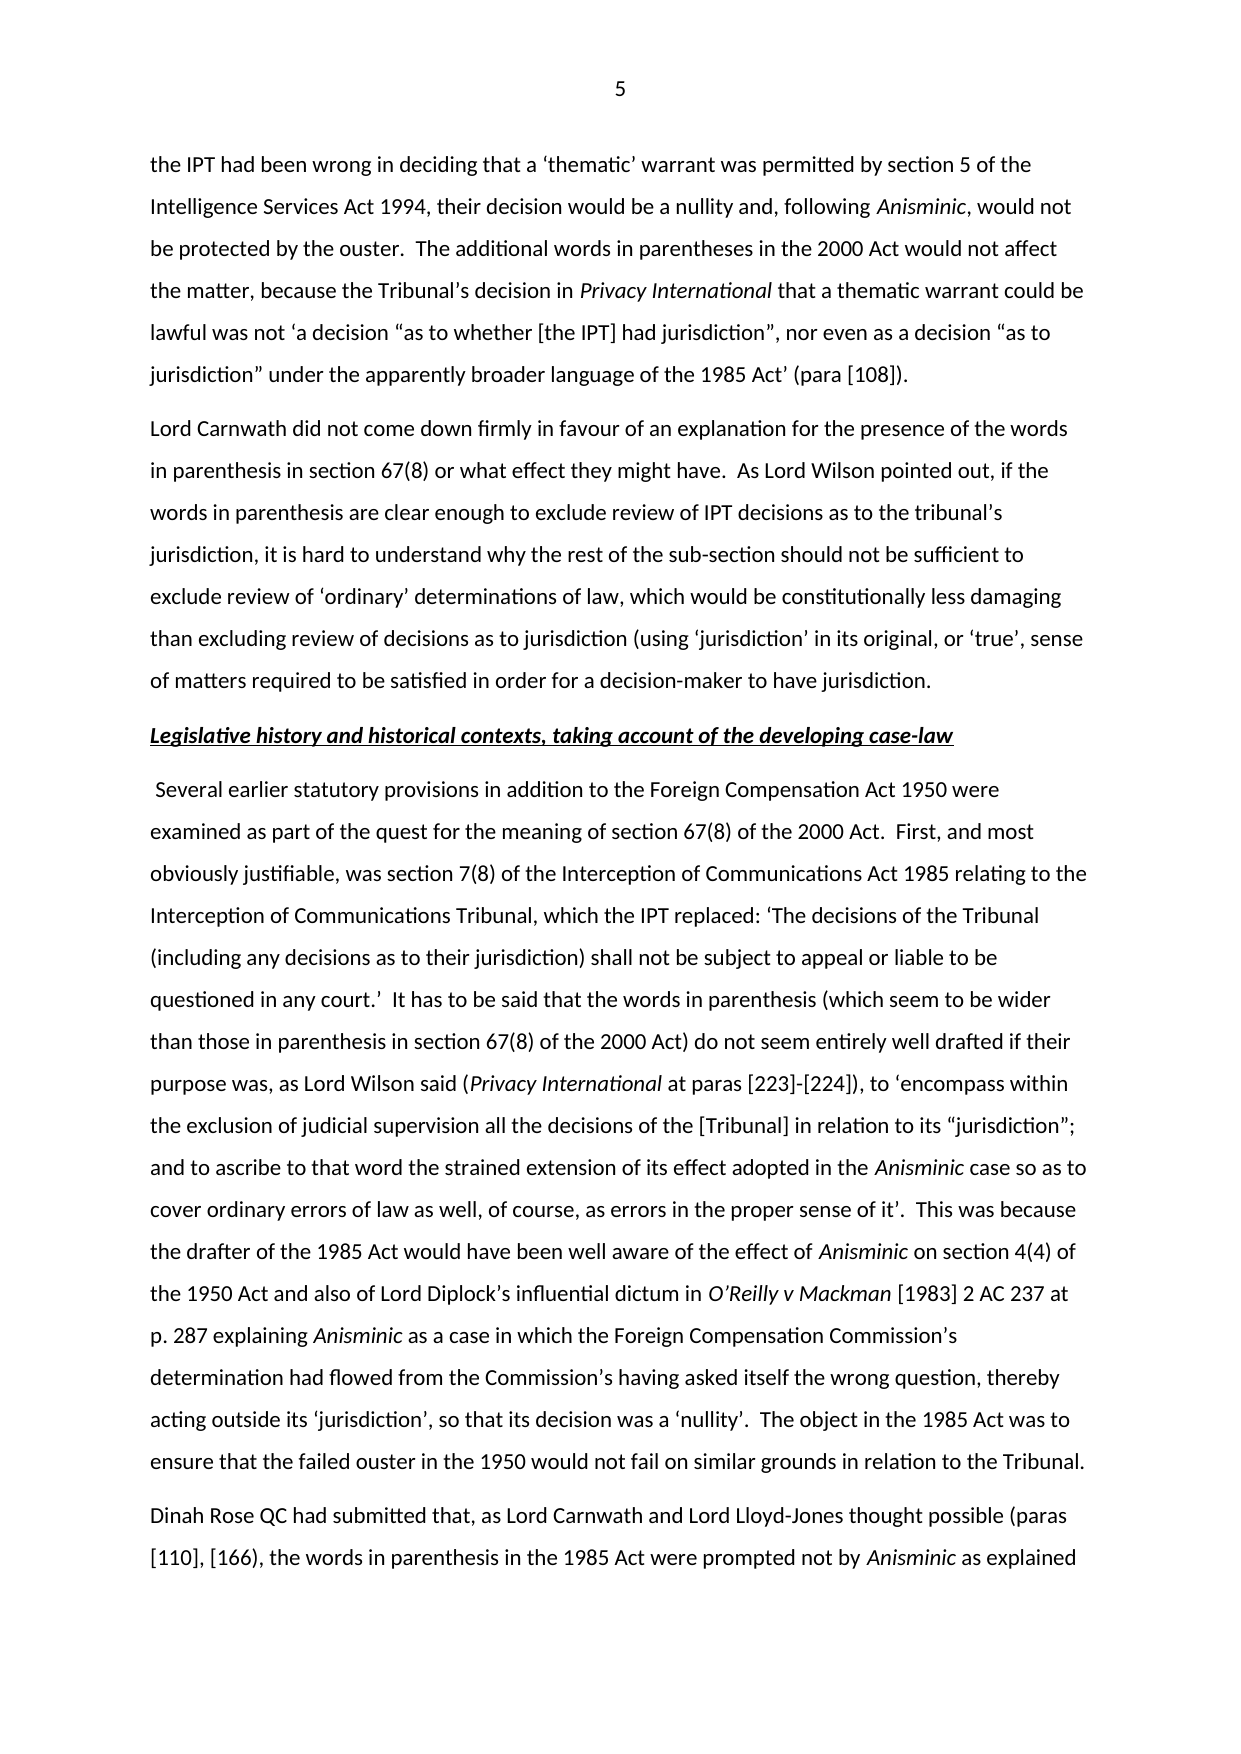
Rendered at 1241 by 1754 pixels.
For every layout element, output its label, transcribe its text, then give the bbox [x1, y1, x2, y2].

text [150, 150, 1090, 388]
text Legislative history and historical contexts, taking account of the developing case-law [150, 721, 1090, 749]
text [150, 1501, 1090, 1571]
text Lord Carnwath did not come down firmly in favour of an explanation for the presence of the words in parenthesis in section 67(8) or what effect they might have. As Lord Wilson pointed out, if the words in parenthesis are clear enough to exclude review of IPT decisions as to the tribunal’s jurisdiction, it is hard to understand why the rest of the sub-section should not be sufficient to exclude review of ‘ordinary’ determinations of law, which would be constitutionally less damaging than excluding review of decisions as to jurisdiction (using ‘jurisdiction’ in its original, or ‘true’, sense of matters required to be satisfied in order for a decision-maker to have jurisdiction. [150, 414, 1090, 694]
text Several earlier statutory provisions in addition to the Foreign Compensation Act 1950 were examined as part of the quest for the meaning of section 67(8) of the 2000 Act. First, and most obviously justifiable, was section 7(8) of the Interception of Communications Act 1985 relating to the Interception of Communications Tribunal, which the IPT replaced: ‘The decisions of the Tribunal (including any decisions as to their jurisdiction) shall not be subject to appeal or liable to be questioned in any court.’ It has to be said that the words in parenthesis (which seem to be wider than those in parenthesis in section 67(8) of the 2000 Act) do not seem entirely well drafted if their purpose was, as Lord Wilson said (Privacy International at paras [223]-[224]), to ‘encompass within the exclusion of judicial supervision all the decisions of the [Tribunal] in relation to its “jurisdiction”; and to ascribe to that word the strained extension of its effect adopted in the Anisminic case so as to cover ordinary errors of law as well, of course, as errors in the proper sense of it’. This was because the drafter of the 1985 Act would have been well aware of the effect of Anisminic on section 4(4) of the 1950 Act and also of Lord Diplock’s influential dictum in O’Reilly v Mackman [1983] 2 AC 237 at p. 287 explaining Anisminic as a case in which the Foreign Compensation Commission’s determination had flowed from the Commission’s having asked itself the wrong question, thereby acting outside its ‘jurisdiction’, so that its decision was a ‘nullity’. The object in the 1985 Act was to ensure that the failed ouster in the 1950 would not fail on similar grounds in relation to the Tribunal. [150, 775, 1090, 1475]
